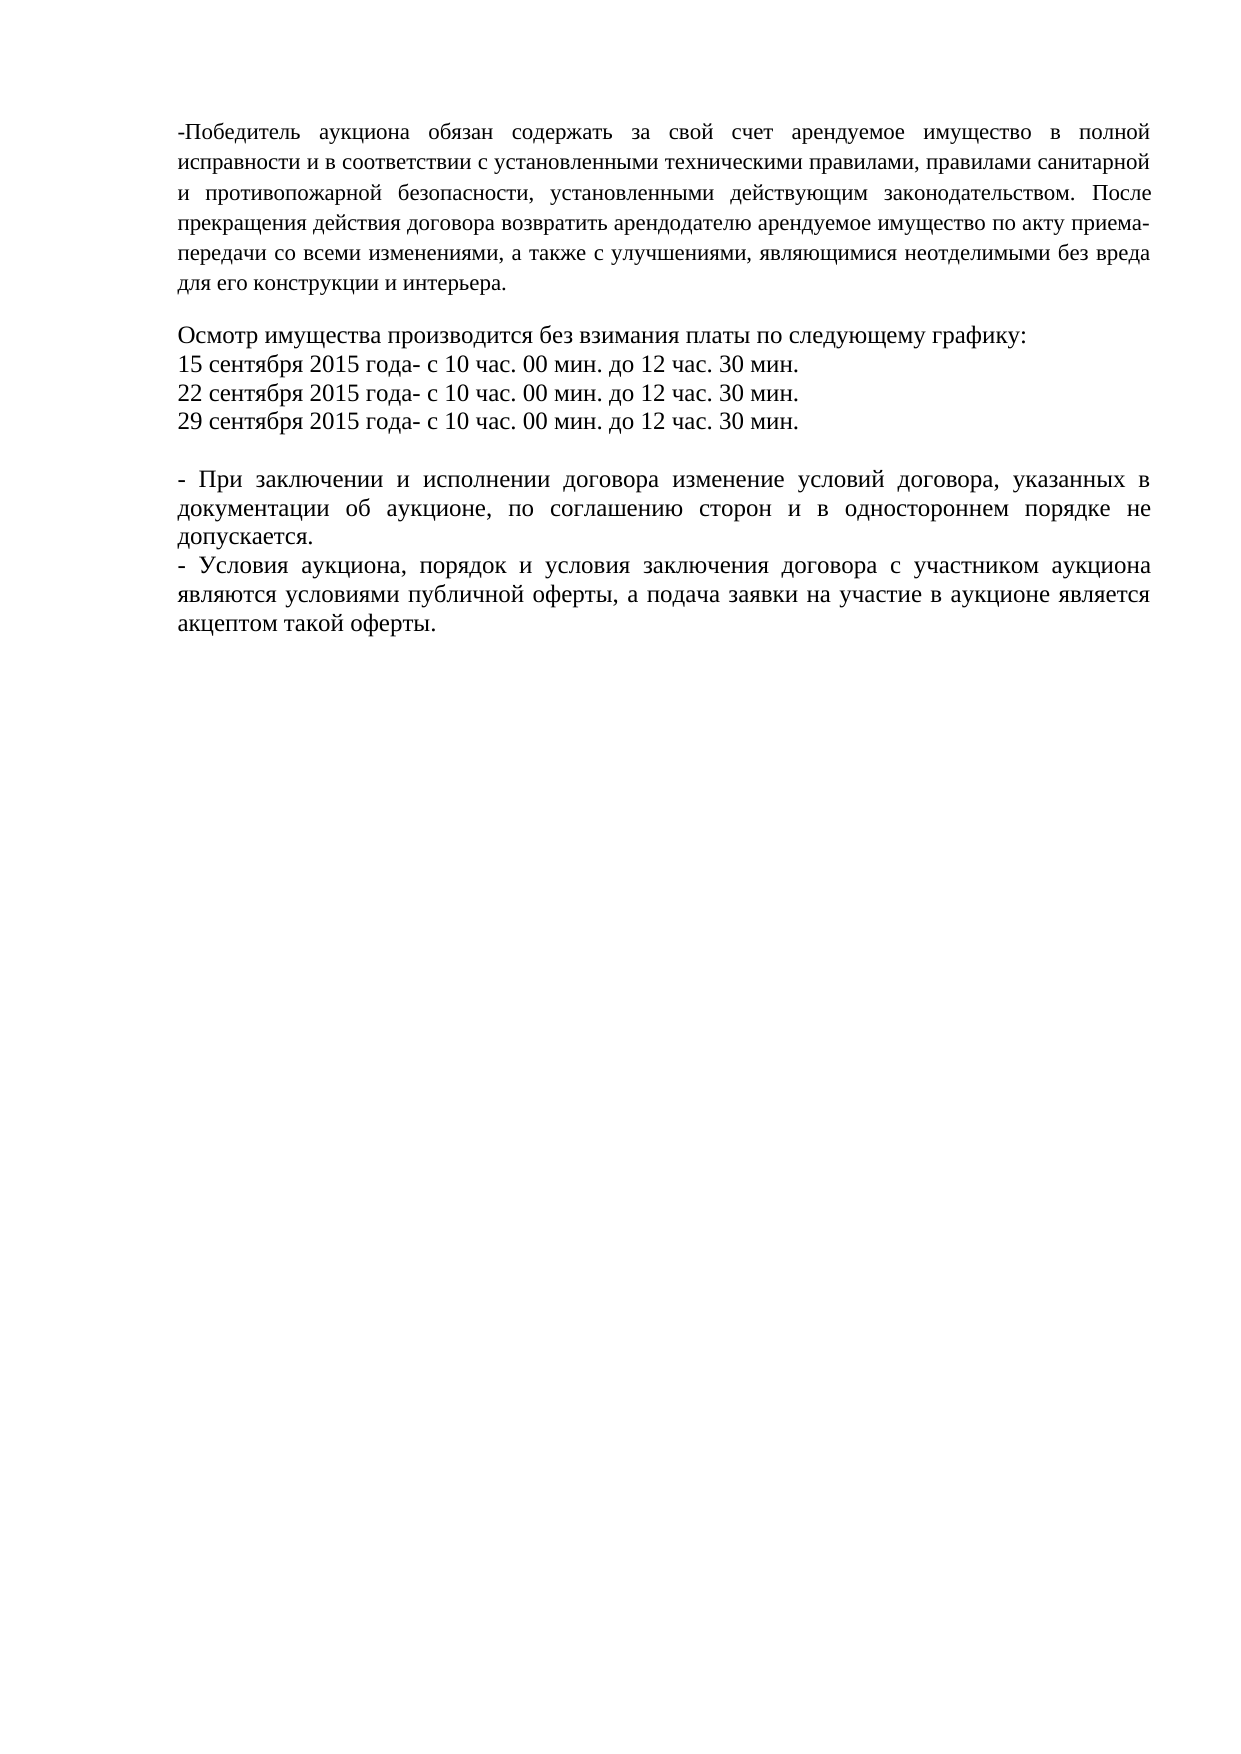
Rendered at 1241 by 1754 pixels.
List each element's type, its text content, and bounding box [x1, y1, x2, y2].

text - При заключении и исполнении договора изменение условий договора, указанных в документации об аукционе, по соглашению сторон и в одностороннем порядке не допускается. [177, 464, 1152, 550]
text -Победитель аукциона обязан содержать за свой счет арендуемое имущество в полной исправности и в соответствии с установленными техническими правилами, правилами санитарной и противопожарной безопасности, установленными действующим законодательством. После прекращения действия договора возвратить арендодателю арендуемое имущество по акту приема-передачи со всеми изменениями, а также с улучшениями, являющимися неотделимыми без вреда для его конструкции и интерьера. [177, 118, 1152, 296]
text 15 сентября 2015 года- с 10 час. 00 мин. до 12 час. 30 мин. [177, 349, 1152, 378]
text 22 сентября 2015 года- с 10 час. 00 мин. до 12 час. 30 мин. [177, 378, 1152, 406]
text 29 сентября 2015 года- с 10 час. 00 мин. до 12 час. 30 мин. [177, 406, 1152, 435]
text Осмотр имущества производится без взимания платы по следующему графику: [177, 320, 1152, 349]
text - Условия аукциона, порядок и условия заключения договора с участником аукциона являются условиями публичной оферты, а подача заявки на участие в аукционе является акцептом такой оферты. [177, 550, 1152, 636]
